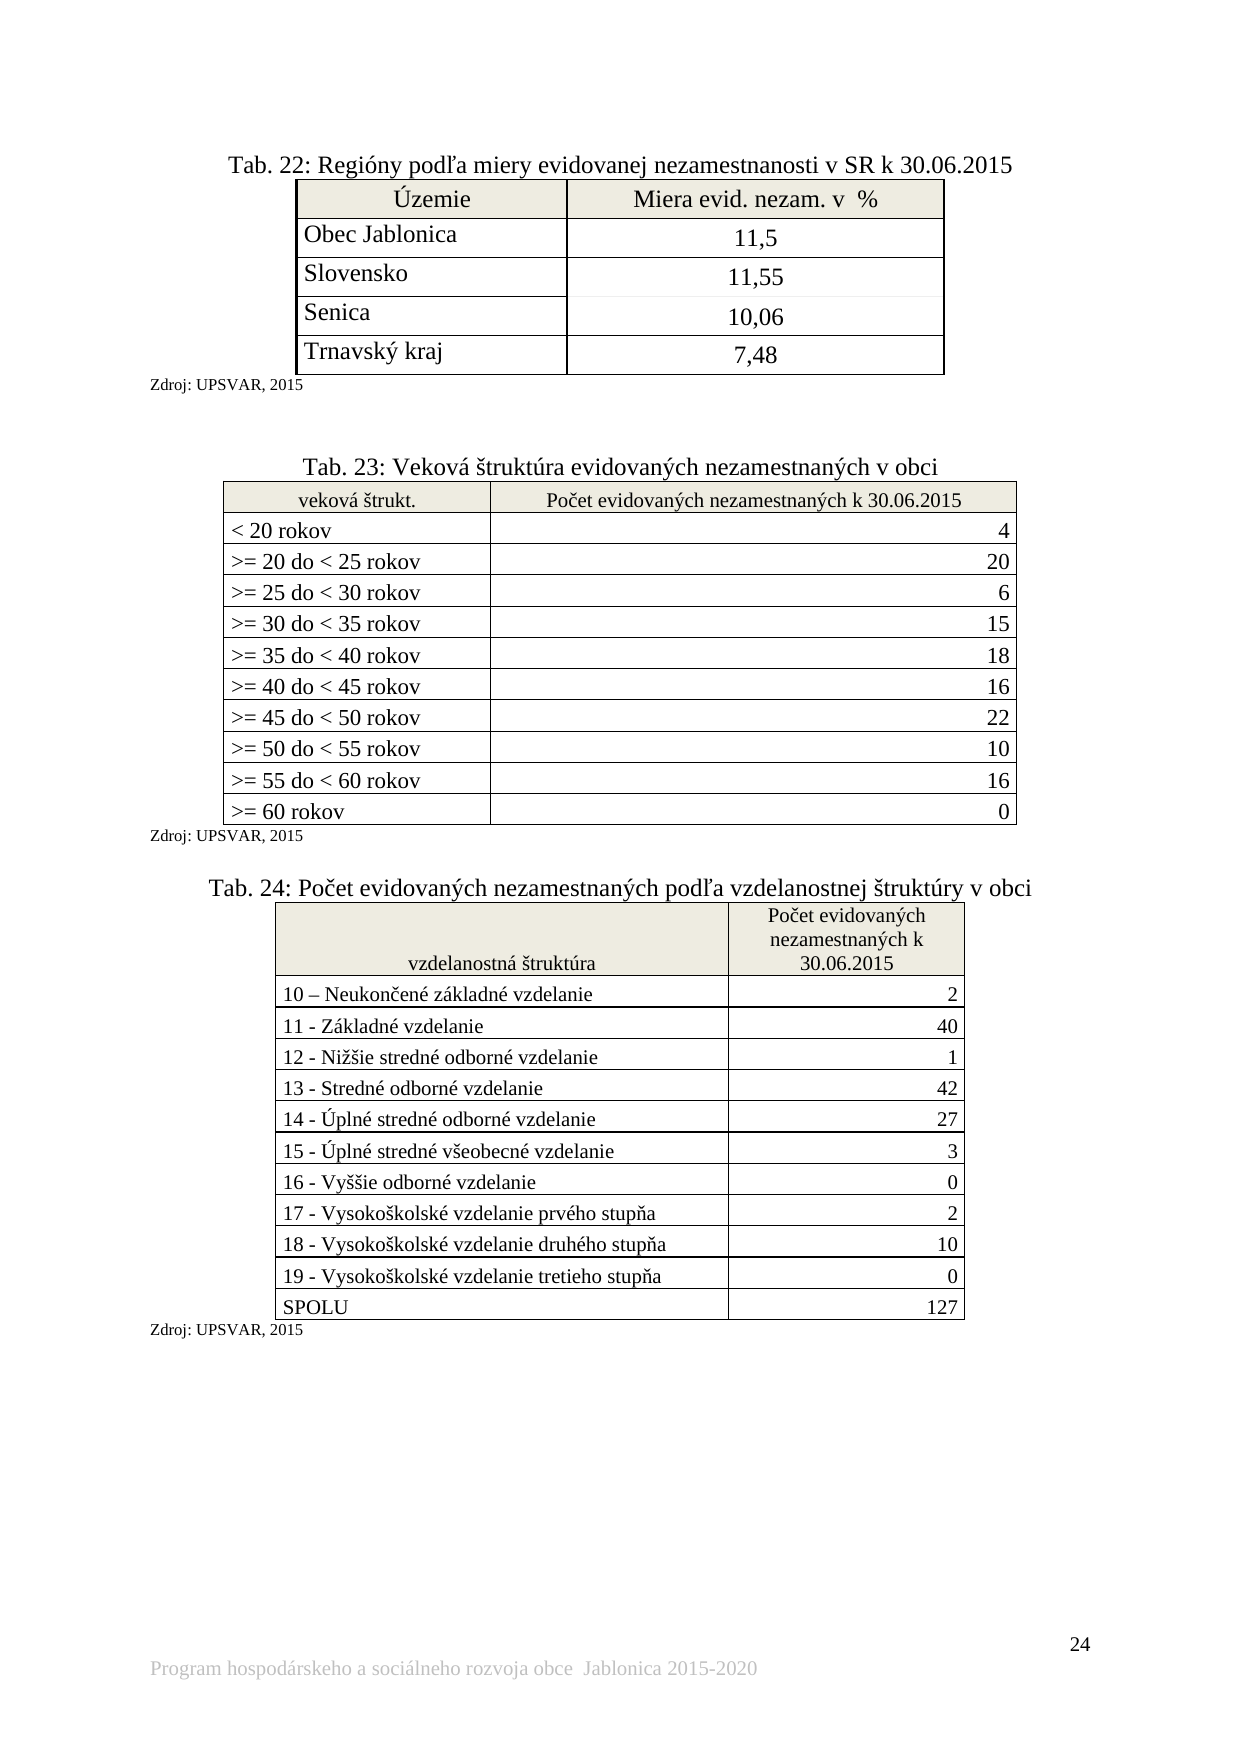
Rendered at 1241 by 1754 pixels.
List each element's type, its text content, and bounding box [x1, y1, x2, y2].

text Zdroj: UPSVAR, 2015 [150, 1320, 1090, 1339]
table_cell 15 [491, 607, 1016, 637]
table_cell >= 35 do < 40 rokov [224, 638, 490, 668]
table_cell Obec Jablonica [298, 219, 566, 257]
table_cell 22 [491, 700, 1016, 731]
table_cell 12 - Nižšie stredné odborné vzdelanie [276, 1039, 728, 1069]
table_cell 0 [491, 794, 1016, 824]
table_header veková štrukt. [224, 482, 490, 512]
table_cell Trnavský kraj [298, 336, 566, 374]
table_cell >= 40 do < 45 rokov [224, 669, 490, 699]
text Zdroj: UPSVAR, 2015 [150, 825, 1090, 844]
table_cell 11 - Základné vzdelanie [276, 1008, 728, 1038]
table_cell 11,55 [568, 258, 943, 296]
table_cell >= 60 rokov [224, 794, 490, 824]
table_cell >= 20 do < 25 rokov [224, 544, 490, 574]
text Zdroj: UPSVAR, 2015 [150, 375, 1090, 394]
table_cell >= 30 do < 35 rokov [224, 607, 490, 637]
table_cell >= 50 do < 55 rokov [224, 732, 490, 762]
table_cell >= 25 do < 30 rokov [224, 575, 490, 606]
table_header Územie [298, 180, 566, 218]
table_cell >= 55 do < 60 rokov [224, 763, 490, 793]
table_cell 0 [729, 1164, 964, 1194]
table_cell 10,06 [568, 297, 943, 335]
table_cell 10 – Neukončené základné vzdelanie [276, 976, 728, 1006]
table_cell 10 [491, 732, 1016, 762]
table_header Počet evidovaných nezamestnaných k 30.06.2015 [491, 482, 1016, 512]
text Tab. 24: Počet evidovaných nezamestnaných podľa vzdelanostnej štruktúry v obci [150, 873, 1090, 902]
table_cell 17 - Vysokoškolské vzdelanie prvého stupňa [276, 1195, 728, 1225]
table_cell >= 45 do < 50 rokov [224, 700, 490, 731]
table_cell 2 [729, 976, 964, 1006]
table_cell 2 [729, 1195, 964, 1225]
table_cell 16 [491, 669, 1016, 699]
table_cell 42 [729, 1070, 964, 1100]
table_cell 1 [729, 1039, 964, 1069]
table_header Miera evid. nezam. v % [568, 180, 943, 218]
table_cell 0 [729, 1258, 964, 1288]
table_cell < 20 rokov [224, 513, 490, 543]
table_cell Senica [298, 297, 566, 335]
table_cell 127 [729, 1289, 964, 1319]
table_cell 3 [729, 1133, 964, 1163]
table_cell 18 [491, 638, 1016, 668]
table_cell 7,48 [568, 336, 943, 374]
table_cell 13 - Stredné odborné vzdelanie [276, 1070, 728, 1100]
table_header Počet evidovaných nezamestnaných k 30.06.2015 [729, 903, 964, 975]
table_cell Slovensko [298, 258, 566, 296]
table_cell 18 - Vysokoškolské vzdelanie druhého stupňa [276, 1226, 728, 1256]
table_cell 16 [491, 763, 1016, 793]
table_cell 6 [491, 575, 1016, 606]
table_cell 4 [491, 513, 1016, 543]
text Tab. 23: Veková štruktúra evidovaných nezamestnaných v obci [150, 452, 1090, 481]
table_cell 15 - Úplné stredné všeobecné vzdelanie [276, 1133, 728, 1163]
table_cell 40 [729, 1008, 964, 1038]
table_cell 11,5 [568, 219, 943, 257]
text Tab. 22: Regióny podľa miery evidovanej nezamestnanosti v SR k 30.06.2015 [150, 150, 1090, 179]
table_cell 19 - Vysokoškolské vzdelanie tretieho stupňa [276, 1258, 728, 1288]
table_cell 27 [729, 1101, 964, 1131]
table_cell 14 - Úplné stredné odborné vzdelanie [276, 1101, 728, 1131]
table_cell 20 [491, 544, 1016, 574]
table_cell 10 [729, 1226, 964, 1256]
table_cell SPOLU [276, 1289, 728, 1319]
table_header vzdelanostná štruktúra [276, 903, 728, 975]
table_cell 16 - Vyššie odborné vzdelanie [276, 1164, 728, 1194]
